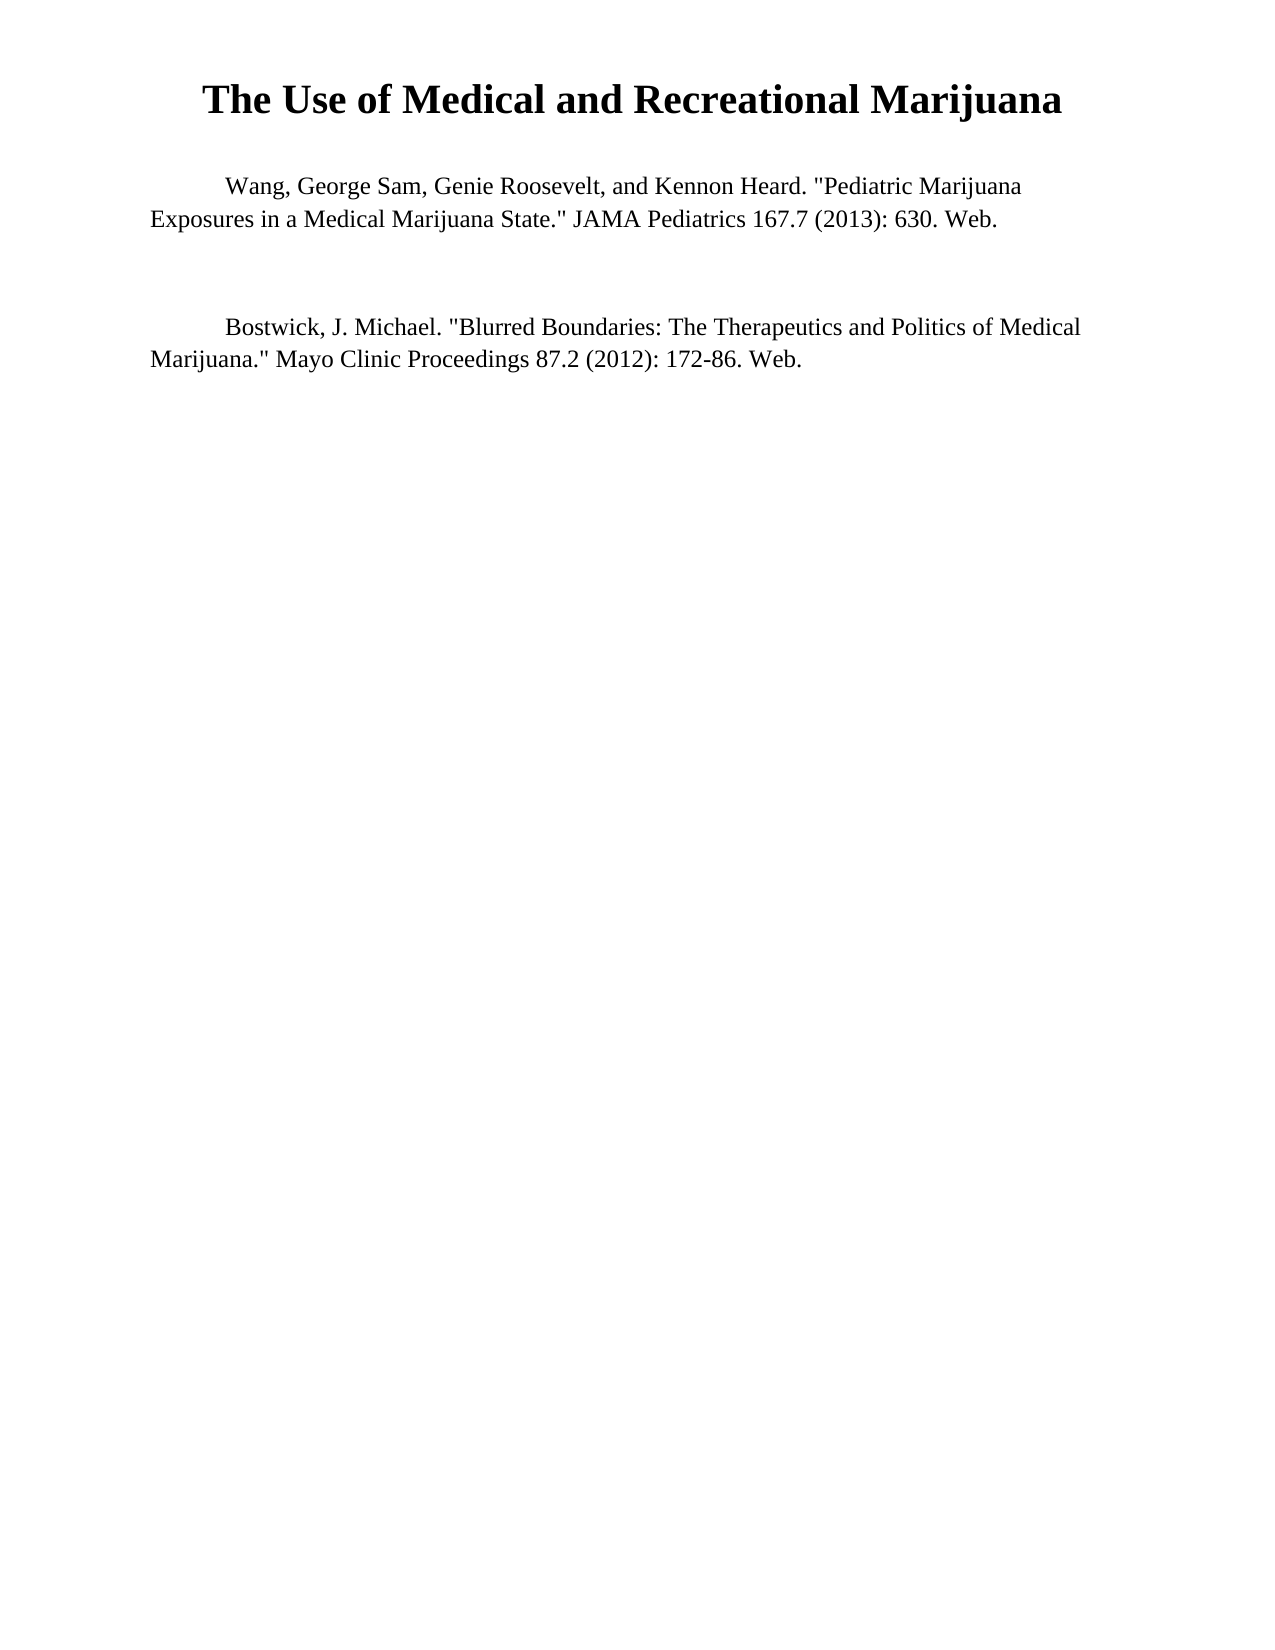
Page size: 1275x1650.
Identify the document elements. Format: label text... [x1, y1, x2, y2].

text Wang, George Sam, Genie Roosevelt, and Kennon Heard. "Pediatric Marijuana Exposures in a Medical Marijuana State." JAMA Pediatrics 167.7 (2013): 630. Web. [150, 171, 1125, 233]
text Bostwick, J. Michael. "Blurred Boundaries: The Therapeutics and Politics of Medical Marijuana." Mayo Clinic Proceedings 87.2 (2012): 172-86. Web. [150, 312, 1125, 373]
